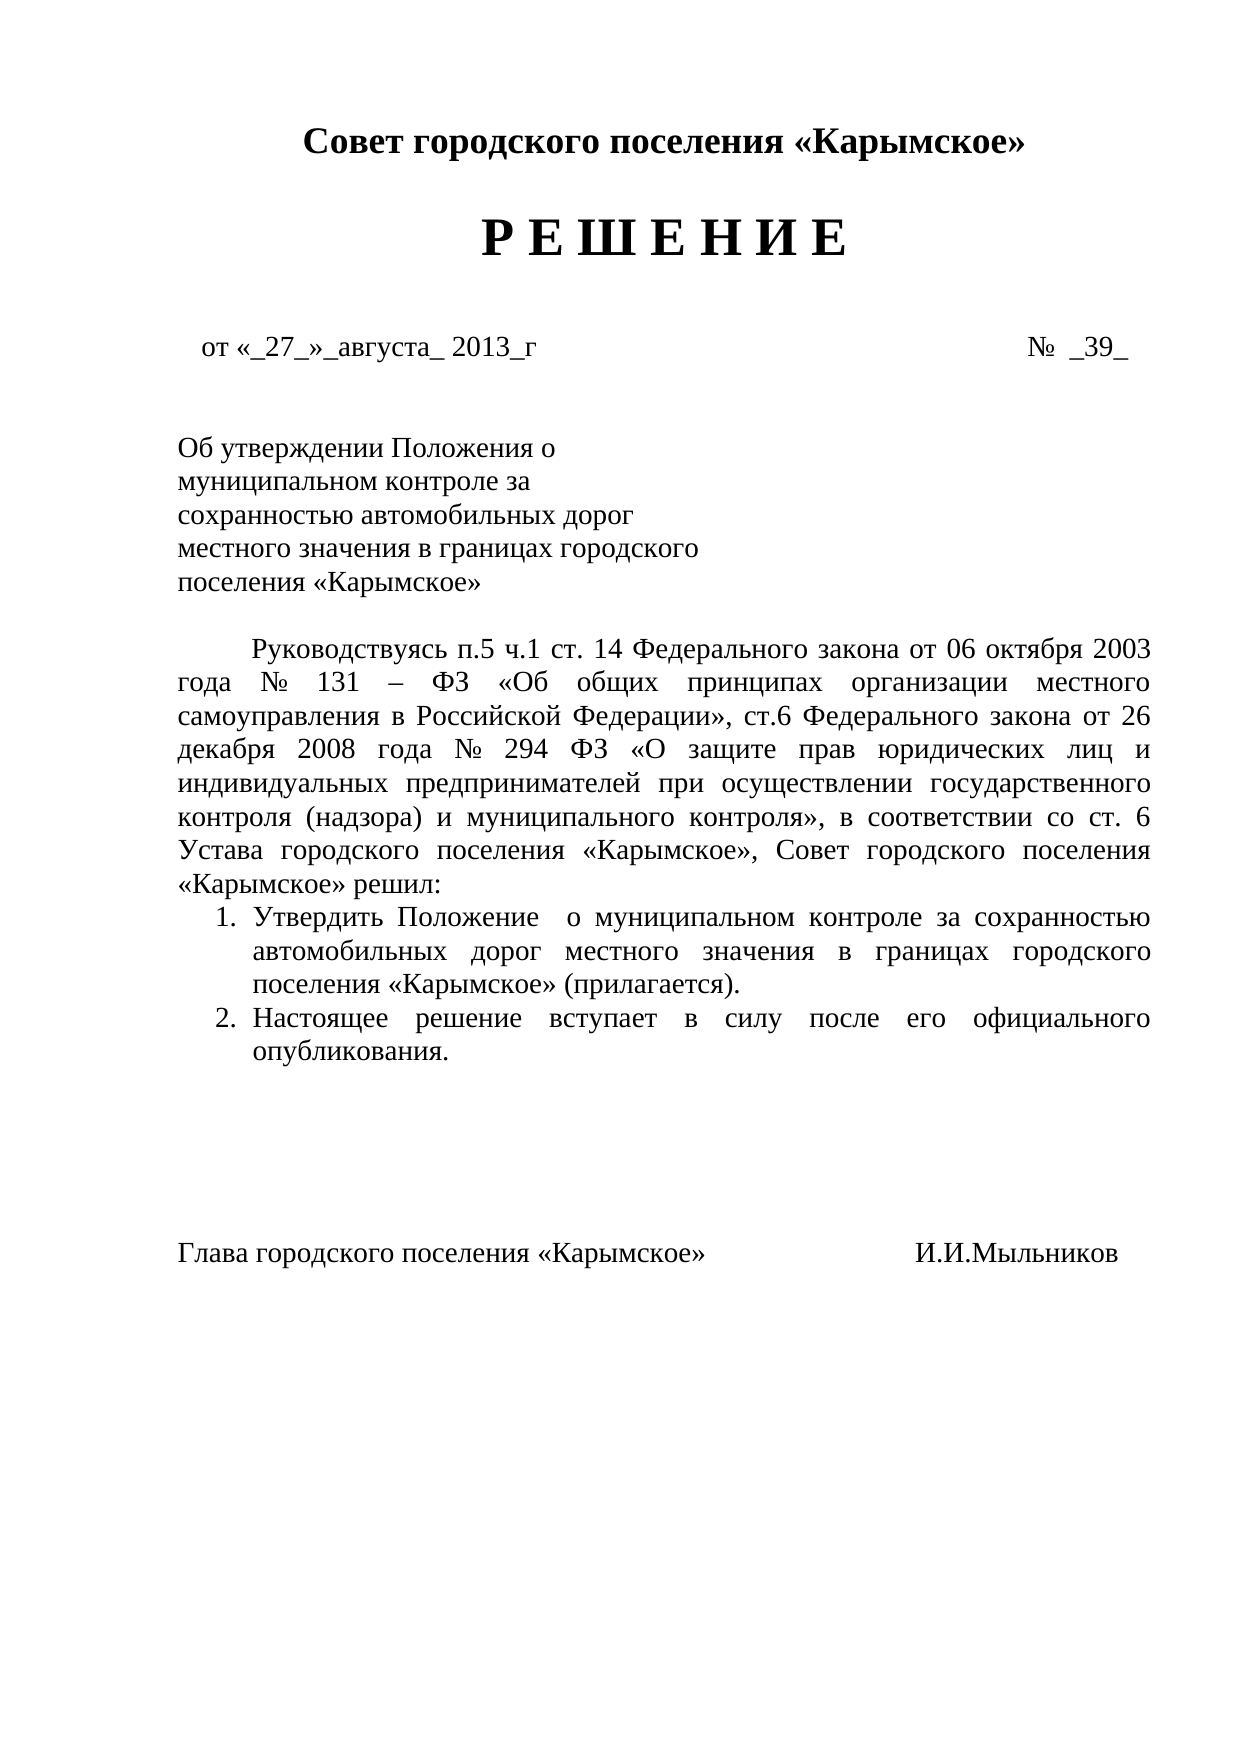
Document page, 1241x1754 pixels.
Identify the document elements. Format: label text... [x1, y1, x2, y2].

text Руководствуясь п.5 ч.1 ст. 14 Федерального закона от 06 октября 2003 года № 131 – ФЗ «Об общих принципах организации местного самоуправления в Российской Федерации», ст.6 Федерального закона от 26 декабря 2008 года № 294 ФЗ «О защите прав юридических лиц и индивидуальных предпринимателей при осуществлении государственного контроля (надзора) и муниципального контроля», в соответствии со ст. 6 Устава городского поселения «Карымское», Совет городского поселения «Карымское» решил: [177, 631, 1152, 899]
text от «_27_»_августа_ 2013_г № _39_ [177, 329, 1152, 363]
text Глава городского поселения «Карымское» И.И.Мыльников [177, 1235, 1152, 1268]
list Утвердить Положение о муниципальном контроле за сохранностью автомобильных дорог местного значения в границах городского поселения «Карымское» (прилагается). [215, 899, 1152, 1000]
text Об утверждении Положения о муниципальном контроле за сохранностью автомобильных дорог местного значения в границах городского поселения «Карымское» [177, 430, 709, 597]
list Настоящее решение вступает в силу после его официального опубликования. [215, 1000, 1152, 1067]
text Совет городского поселения «Карымское» [177, 118, 1152, 161]
text Р Е Ш Е Н И Е [177, 204, 1152, 267]
